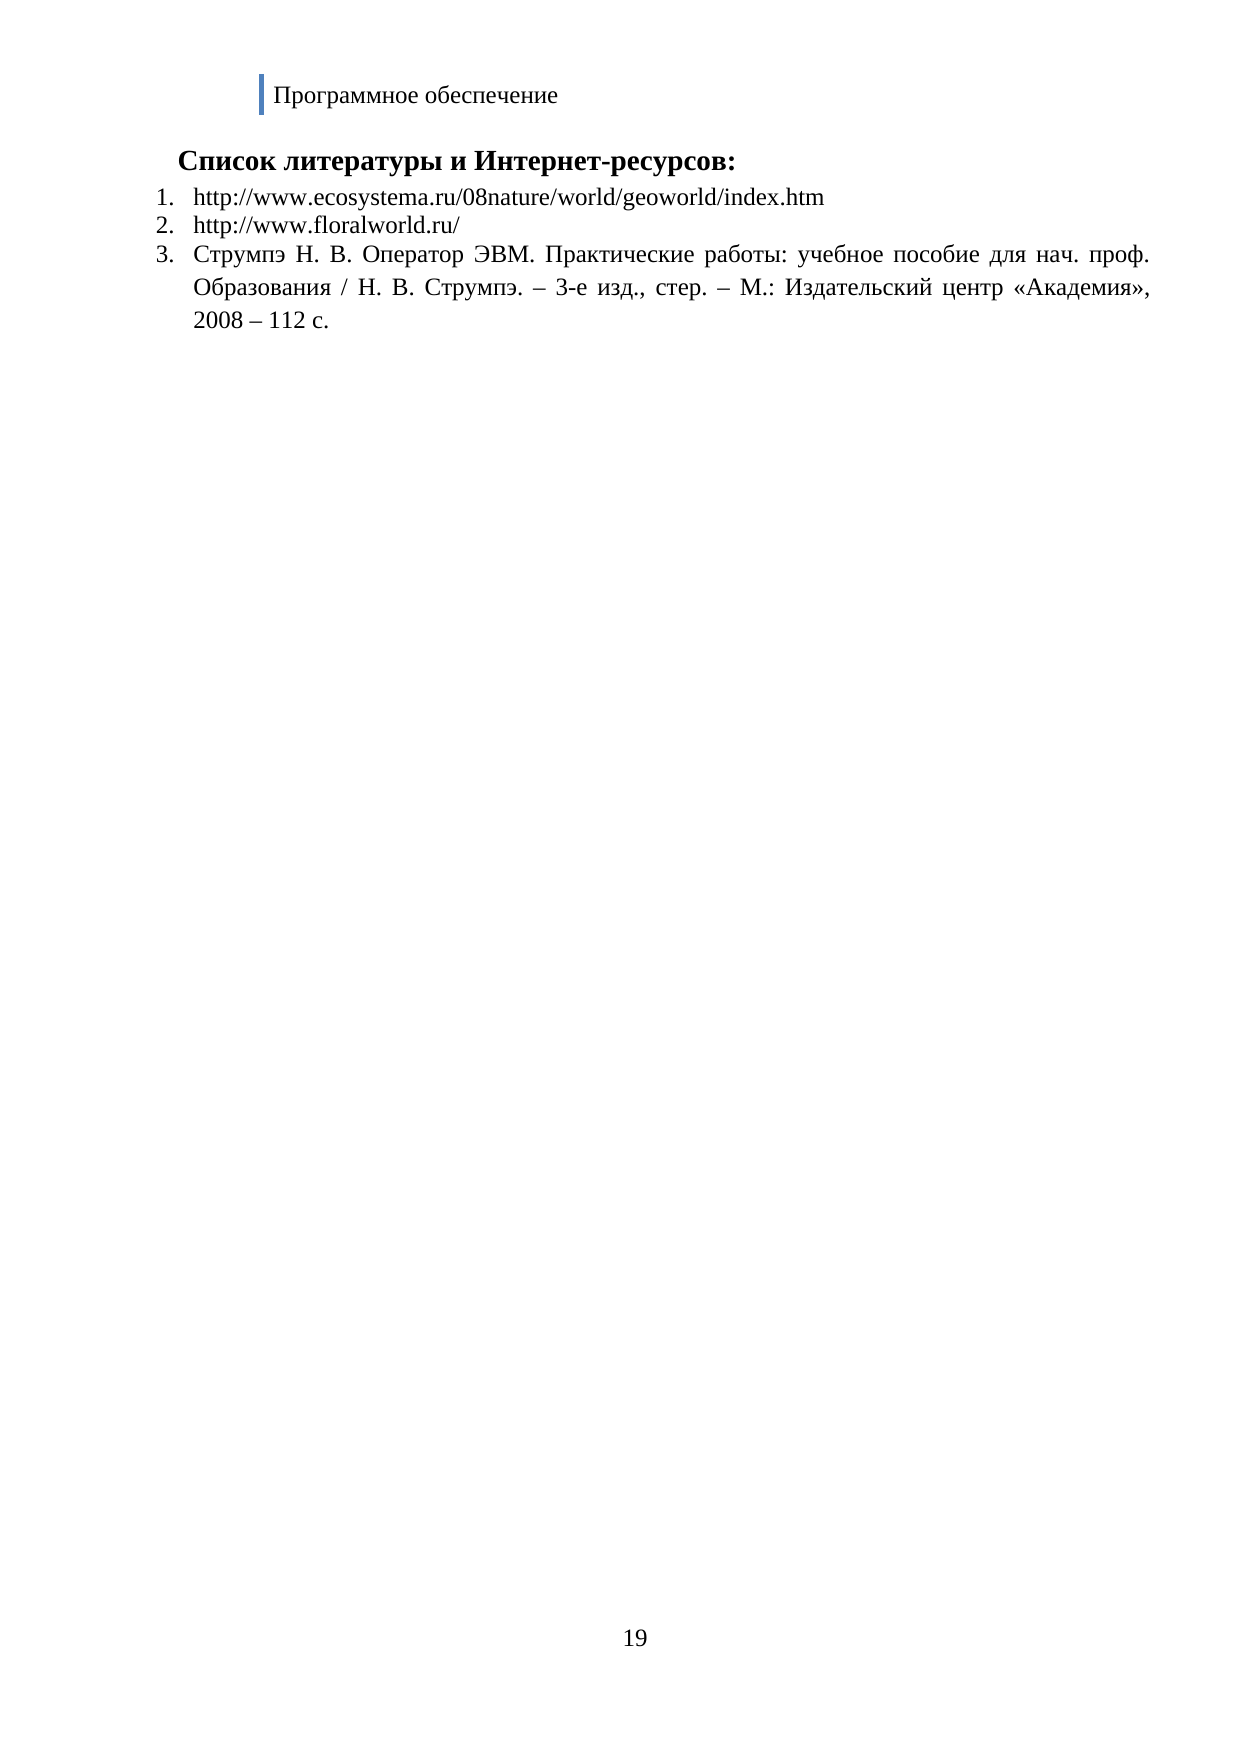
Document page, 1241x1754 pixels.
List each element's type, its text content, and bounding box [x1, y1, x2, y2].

list http://www.floralworld.ru/ [156, 211, 1152, 239]
list http://www.ecosystema.ru/08nature/world/geoworld/index.htm [156, 182, 1152, 211]
list Струмпэ Н. В. Оператор ЭВМ. Практические работы: учебное пособие для нач. проф. Образования / Н. В. Струмпэ. – 3-е изд., стер. – М.: Издательский центр «Академия», 2008 – 112 с. [156, 239, 1152, 334]
list Список литературы и Интернет-ресурсов: [118, 143, 1152, 177]
